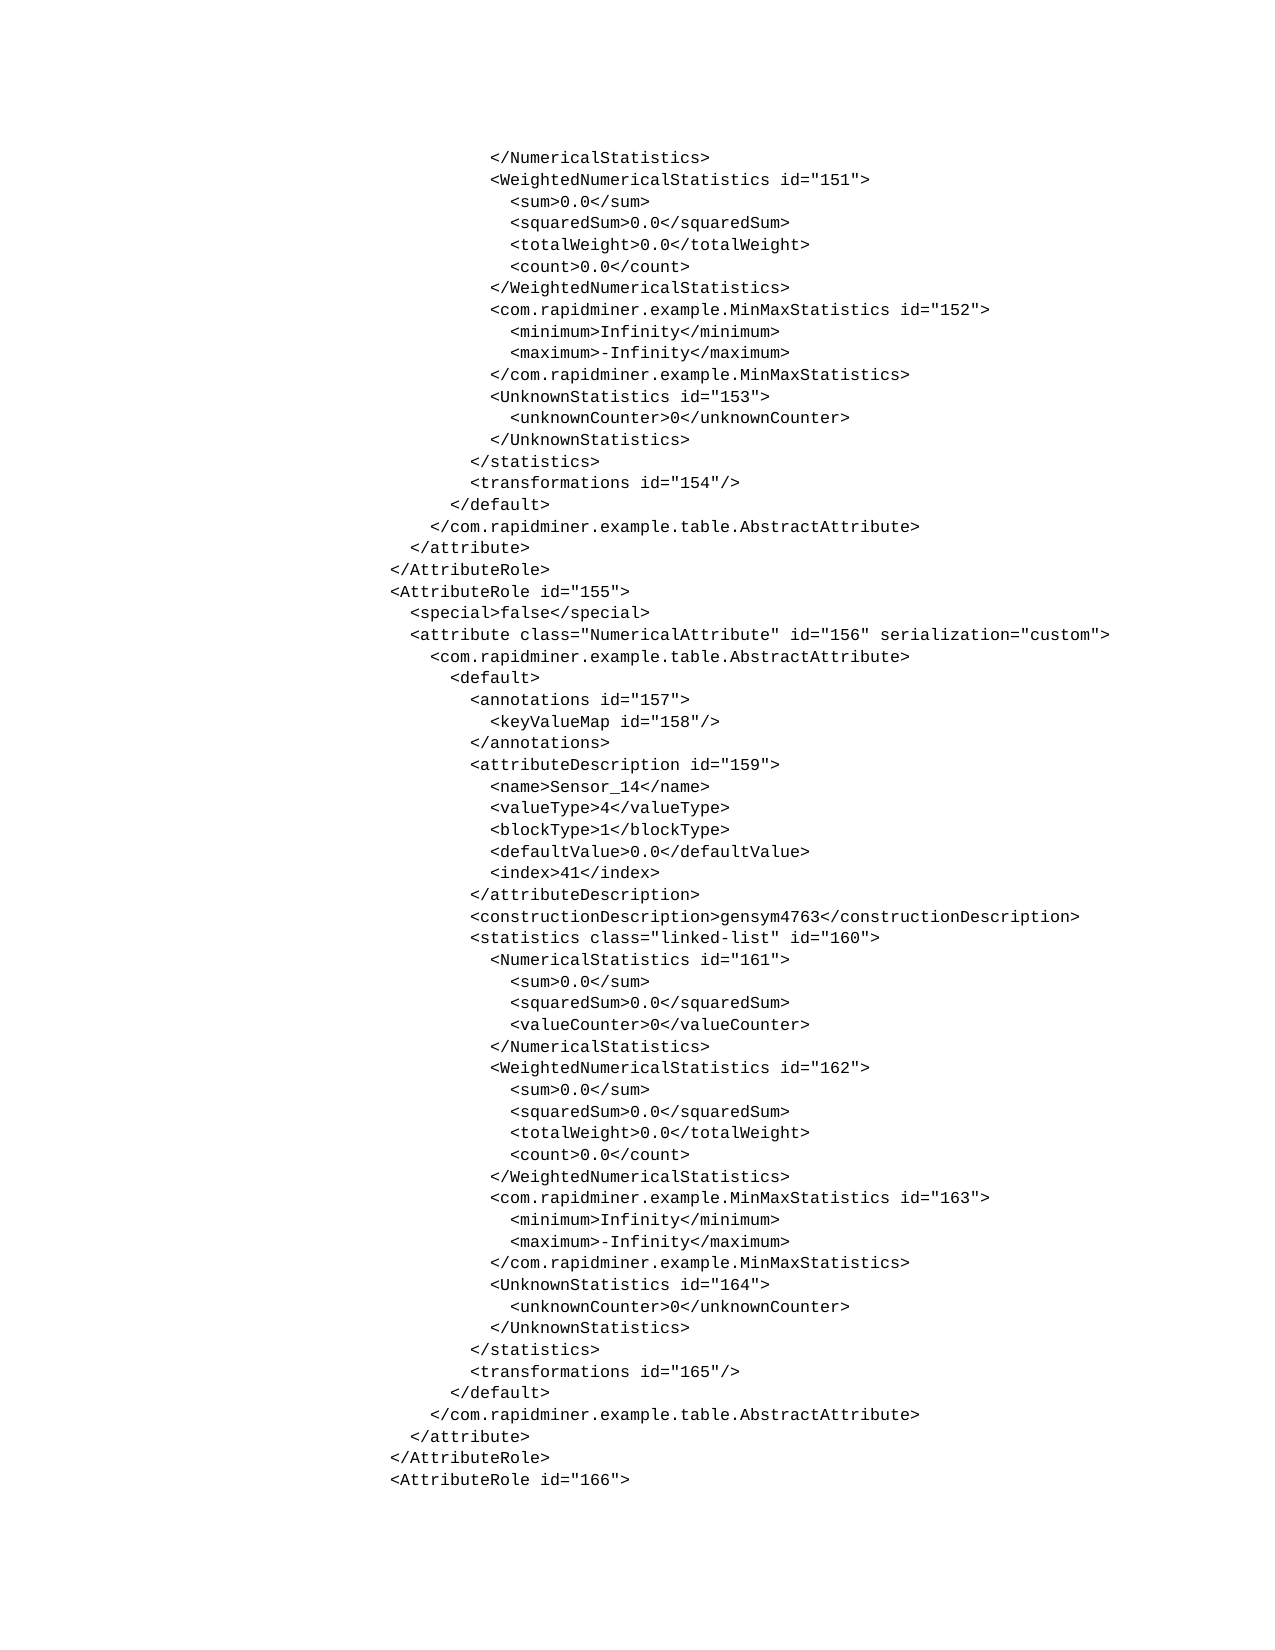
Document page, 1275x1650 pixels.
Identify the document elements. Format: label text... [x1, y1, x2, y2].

text </default> [150, 497, 1125, 516]
text </AttributeRole> [150, 1450, 1125, 1469]
text </attribute> [150, 540, 1125, 559]
text <AttributeRole id="166"> [150, 1472, 1125, 1491]
text <maximum>-Infinity</maximum> [150, 1233, 1125, 1252]
text <sum>0.0</sum> [150, 193, 1125, 212]
text </WeightedNumericalStatistics> [150, 280, 1125, 299]
text </statistics> [150, 453, 1125, 472]
text <count>0.0</count> [150, 1147, 1125, 1166]
text <valueCounter>0</valueCounter> [150, 1017, 1125, 1036]
text <UnknownStatistics id="164"> [150, 1277, 1125, 1296]
text </com.rapidminer.example.table.AbstractAttribute> [150, 1407, 1125, 1426]
text <WeightedNumericalStatistics id="162"> [150, 1060, 1125, 1079]
text <default> [150, 670, 1125, 689]
text </AttributeRole> [150, 562, 1125, 581]
text </NumericalStatistics> [150, 1038, 1125, 1057]
text <squaredSum>0.0</squaredSum> [150, 215, 1125, 234]
text <blockType>1</blockType> [150, 822, 1125, 841]
text <com.rapidminer.example.MinMaxStatistics id="163"> [150, 1190, 1125, 1209]
text <WeightedNumericalStatistics id="151"> [150, 172, 1125, 191]
text </attribute> [150, 1428, 1125, 1447]
text <com.rapidminer.example.MinMaxStatistics id="152"> [150, 302, 1125, 321]
text </NumericalStatistics> [150, 150, 1125, 169]
text <count>0.0</count> [150, 258, 1125, 277]
text <unknownCounter>0</unknownCounter> [150, 1298, 1125, 1317]
text <transformations id="165"/> [150, 1363, 1125, 1382]
text <sum>0.0</sum> [150, 1082, 1125, 1101]
text <minimum>Infinity</minimum> [150, 323, 1125, 342]
text <special>false</special> [150, 605, 1125, 624]
text </annotations> [150, 735, 1125, 754]
text </com.rapidminer.example.MinMaxStatistics> [150, 1255, 1125, 1274]
text <name>Sensor_14</name> [150, 778, 1125, 797]
text </UnknownStatistics> [150, 432, 1125, 451]
text <minimum>Infinity</minimum> [150, 1212, 1125, 1231]
text <AttributeRole id="155"> [150, 583, 1125, 602]
text <sum>0.0</sum> [150, 973, 1125, 992]
text <index>41</index> [150, 865, 1125, 884]
text <UnknownStatistics id="153"> [150, 388, 1125, 407]
text </statistics> [150, 1342, 1125, 1361]
text <defaultValue>0.0</defaultValue> [150, 843, 1125, 862]
text <valueType>4</valueType> [150, 800, 1125, 819]
text </com.rapidminer.example.MinMaxStatistics> [150, 367, 1125, 386]
text </UnknownStatistics> [150, 1320, 1125, 1339]
text <totalWeight>0.0</totalWeight> [150, 1125, 1125, 1144]
text <totalWeight>0.0</totalWeight> [150, 237, 1125, 256]
text </com.rapidminer.example.table.AbstractAttribute> [150, 518, 1125, 537]
text <squaredSum>0.0</squaredSum> [150, 1103, 1125, 1122]
text <maximum>-Infinity</maximum> [150, 345, 1125, 364]
text <statistics class="linked-list" id="160"> [150, 930, 1125, 949]
text <NumericalStatistics id="161"> [150, 952, 1125, 971]
text <com.rapidminer.example.table.AbstractAttribute> [150, 648, 1125, 667]
text </attributeDescription> [150, 887, 1125, 906]
text <attributeDescription id="159"> [150, 757, 1125, 776]
text <transformations id="154"/> [150, 475, 1125, 494]
text <attribute class="NumericalAttribute" id="156" serialization="custom"> [150, 627, 1125, 646]
text <squaredSum>0.0</squaredSum> [150, 995, 1125, 1014]
text <constructionDescription>gensym4763</constructionDescription> [150, 908, 1125, 927]
text <annotations id="157"> [150, 692, 1125, 711]
text </default> [150, 1385, 1125, 1404]
text </WeightedNumericalStatistics> [150, 1168, 1125, 1187]
text <unknownCounter>0</unknownCounter> [150, 410, 1125, 429]
text <keyValueMap id="158"/> [150, 713, 1125, 732]
